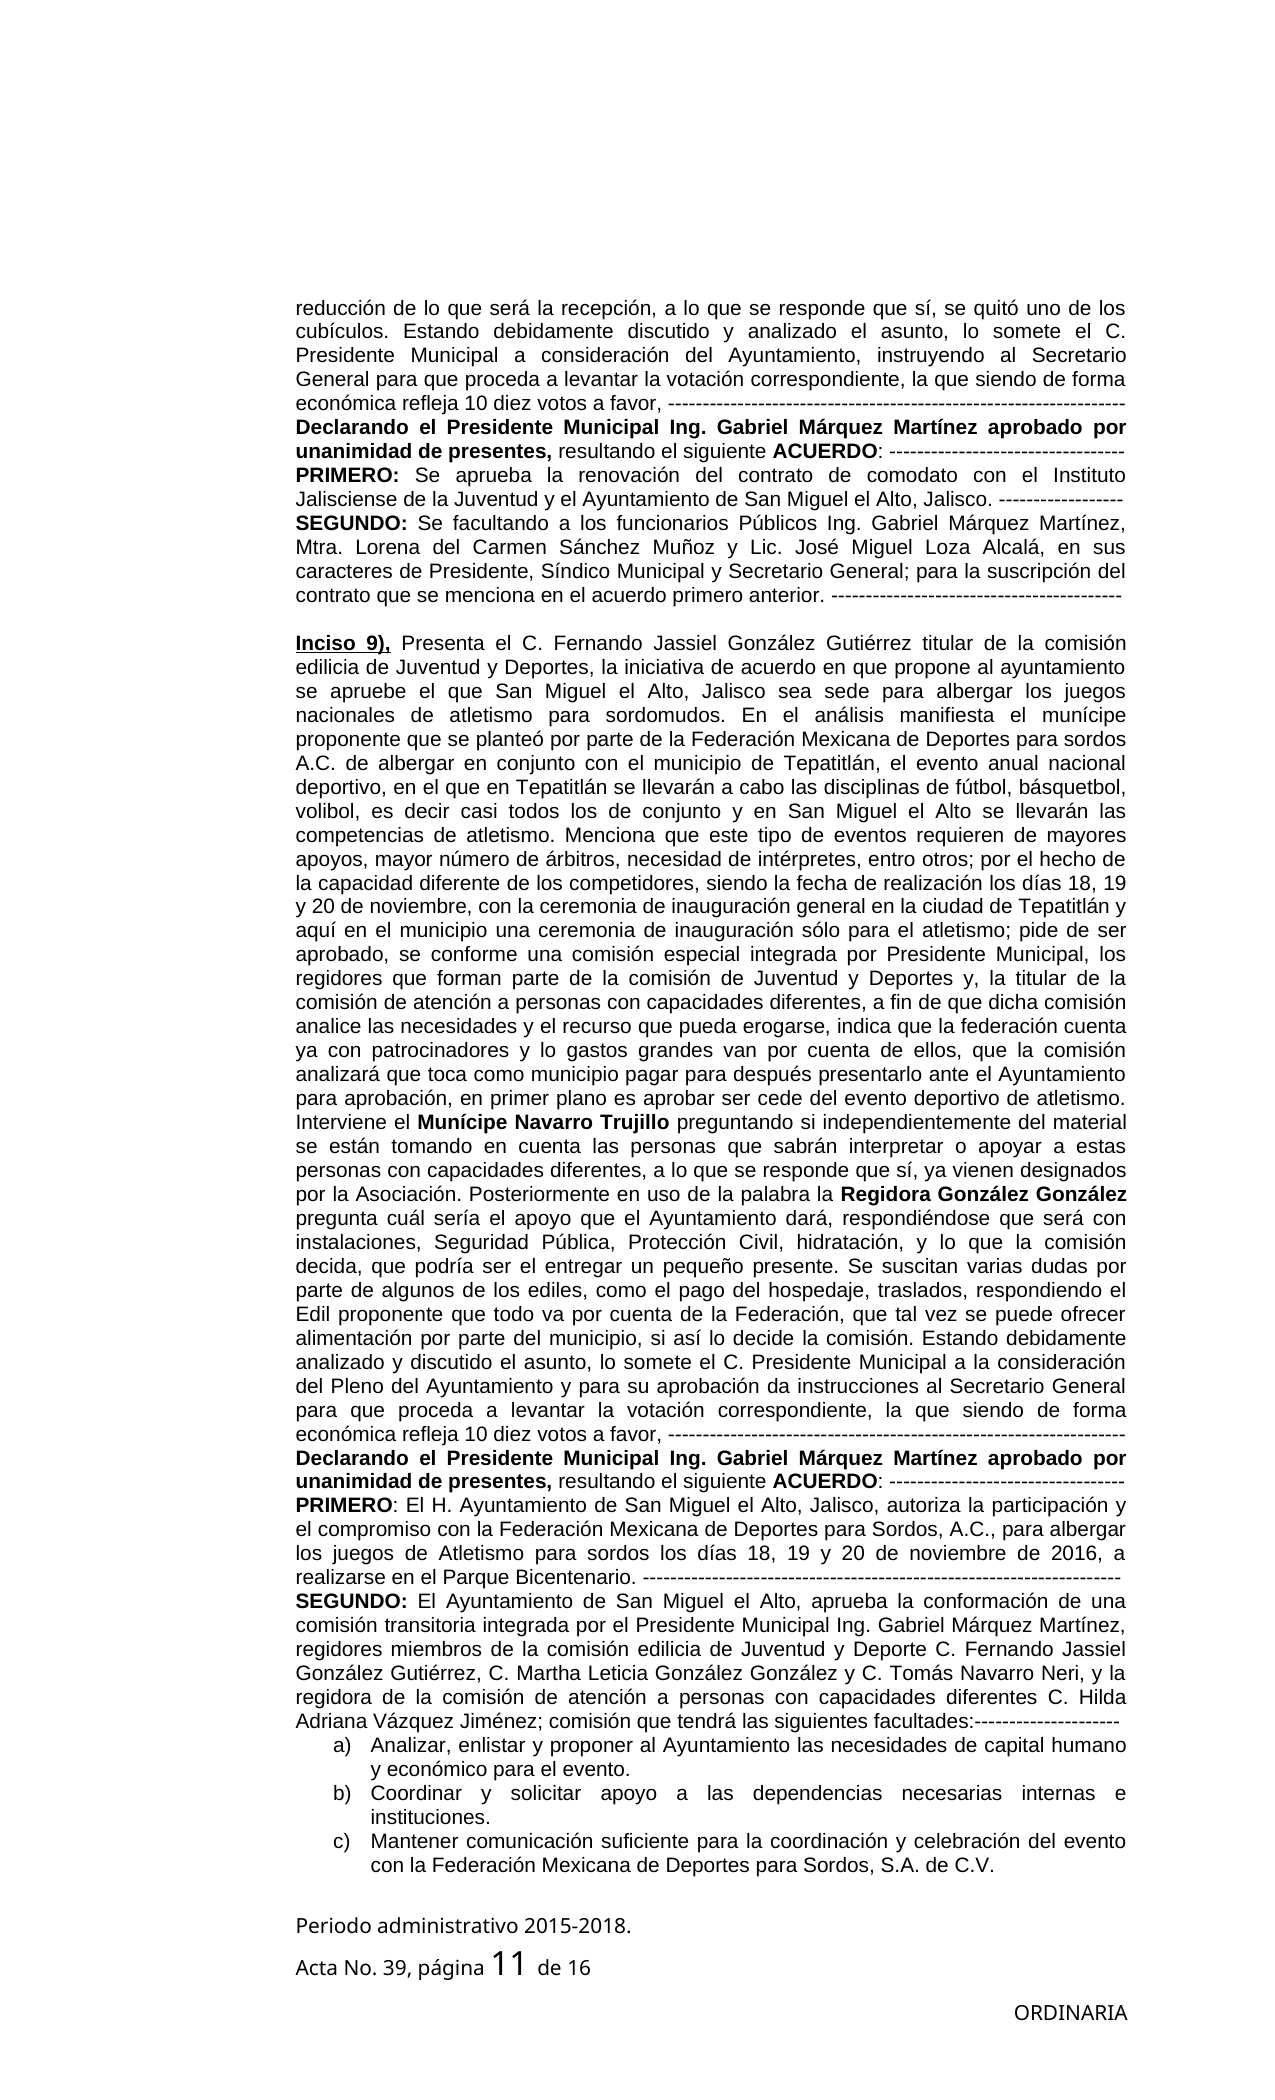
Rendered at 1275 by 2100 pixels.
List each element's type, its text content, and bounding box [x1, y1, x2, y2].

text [295, 295, 1127, 415]
text Inciso 9), Presenta el C. Fernando Jassiel González Gutiérrez titular de la comisión edilicia de Juventud y Deportes, la iniciativa de acuerdo en que propone al ayuntamiento se apruebe el que San Miguel el Alto, Jalisco sea sede para albergar los juegos nacionales de atletismo para sordomudos. En el análisis manifiesta el munícipe proponente que se planteó por parte de la Federación Mexicana de Deportes para sordos A.C. de albergar en conjunto con el municipio de Tepatitlán, el evento anual nacional deportivo, en el que en Tepatitlán se llevarán a cabo las disciplinas de fútbol, básquetbol, volibol, es decir casi todos los de conjunto y en San Miguel el Alto se llevarán las competencias de atletismo. Menciona que este tipo de eventos requieren de mayores apoyos, mayor número de árbitros, necesidad de intérpretes, entro otros; por el hecho de la capacidad diferente de los competidores, siendo la fecha de realización los días 18, 19 y 20 de noviembre, con la ceremonia de inauguración general en la ciudad de Tepatitlán y aquí en el municipio una ceremonia de inauguración sólo para el atletismo; pide de ser aprobado, se conforme una comisión especial integrada por Presidente Municipal, los regidores que forman parte de la comisión de Juventud y Deportes y, la titular de la comisión de atención a personas con capacidades diferentes, a fin de que dicha comisión analice las necesidades y el recurso que pueda erogarse, indica que la federación cuenta ya con patrocinadores y lo gastos grandes van por cuenta de ellos, que la comisión analizará que toca como municipio pagar para después presentarlo ante el Ayuntamiento para aprobación, en primer plano es aprobar ser cede del evento deportivo de atletismo. Interviene el Munícipe Navarro Trujillo preguntando si independientemente del material se están tomando en cuenta las personas que sabrán interpretar o apoyar a estas personas con capacidades diferentes, a lo que se responde que sí, ya vienen designados por la Asociación. Posteriormente en uso de la palabra la Regidora González González pregunta cuál sería el apoyo que el Ayuntamiento dará, respondiéndose que será con instalaciones, Seguridad Pública, Protección Civil, hidratación, y lo que la comisión decida, que podría ser el entregar un pequeño presente. Se suscitan varias dudas por parte de algunos de los ediles, como el pago del hospedaje, traslados, respondiendo el Edil proponente que todo va por cuenta de la Federación, que tal vez se puede ofrecer alimentación por parte del municipio, si así lo decide la comisión. Estando debidamente analizado y discutido el asunto, lo somete el C. Presidente Municipal a la consideración del Pleno del Ayuntamiento y para su aprobación da instrucciones al Secretario General para que proceda a levantar la votación correspondiente, la que siendo de forma económica refleja 10 diez votos a favor, ------------------------------------------------------------------ [295, 631, 1127, 1445]
text PRIMERO: Se aprueba la renovación del contrato de comodato con el Instituto Jalisciense de la Juventud y el Ayuntamiento de San Miguel el Alto, Jalisco. ------------------ [295, 463, 1127, 511]
list Mantener comunicación suficiente para la coordinación y celebración del evento con la Federación Mexicana de Deportes para Sordos, S.A. de C.V. [333, 1829, 1127, 1877]
text SEGUNDO: Se facultando a los funcionarios Públicos Ing. Gabriel Márquez Martínez, Mtra. Lorena del Carmen Sánchez Muñoz y Lic. José Miguel Loza Alcalá, en sus caracteres de Presidente, Síndico Municipal y Secretario General; para la suscripción del contrato que se menciona en el acuerdo primero anterior. ------------------------------------------ [295, 511, 1127, 607]
text SEGUNDO: El Ayuntamiento de San Miguel el Alto, aprueba la conformación de una comisión transitoria integrada por el Presidente Municipal Ing. Gabriel Márquez Martínez, regidores miembros de la comisión edilicia de Juventud y Deporte C. Fernando Jassiel González Gutiérrez, C. Martha Leticia González González y C. Tomás Navarro Neri, y la regidora de la comisión de atención a personas con capacidades diferentes C. Hilda Adriana Vázquez Jiménez; comisión que tendrá las siguientes facultades:--------------------- [295, 1589, 1127, 1733]
text PRIMERO: El H. Ayuntamiento de San Miguel el Alto, Jalisco, autoriza la participación y el compromiso con la Federación Mexicana de Deportes para Sordos, A.C., para albergar los juegos de Atletismo para sordos los días 18, 19 y 20 de noviembre de 2016, a realizarse en el Parque Bicentenario. --------------------------------------------------------------------- [295, 1493, 1127, 1589]
list Coordinar y solicitar apoyo a las dependencias necesarias internas e instituciones. [333, 1781, 1127, 1829]
list Analizar, enlistar y proponer al Ayuntamiento las necesidades de capital humano y económico para el evento. [333, 1733, 1127, 1781]
text Declarando el Presidente Municipal Ing. Gabriel Márquez Martínez aprobado por unanimidad de presentes, resultando el siguiente ACUERDO: ---------------------------------- [295, 1445, 1127, 1493]
text Declarando el Presidente Municipal Ing. Gabriel Márquez Martínez aprobado por unanimidad de presentes, resultando el siguiente ACUERDO: ---------------------------------- [295, 415, 1127, 463]
